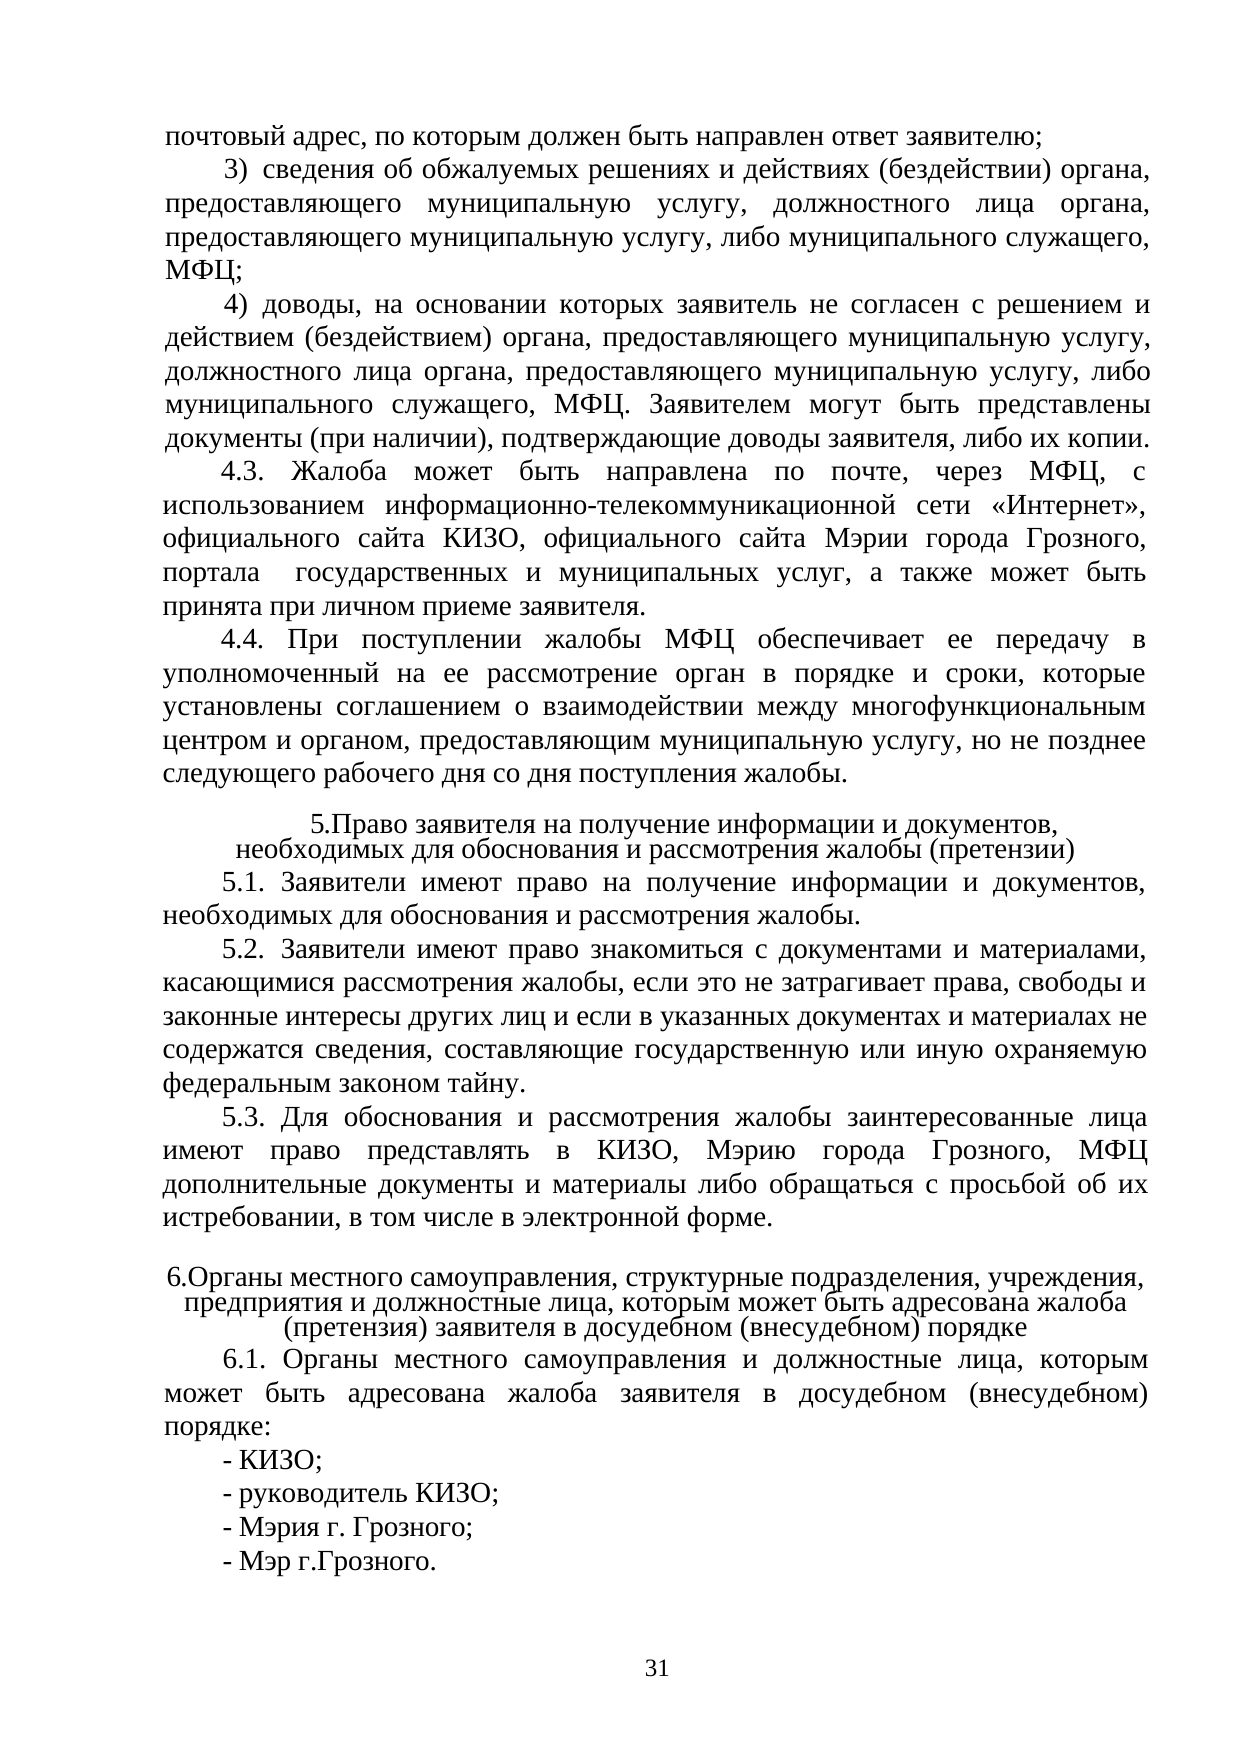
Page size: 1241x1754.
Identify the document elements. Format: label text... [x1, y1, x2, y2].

text 4.3. Жалоба может быть направлена по почте, через МФЦ, с использованием информационно-телекоммуникационной сети «Интернет», официального сайта КИЗО, официального сайта Мэрии города Грозного, портала государственных и муниципальных услуг, а также может быть принята при личном приеме заявителя. [162, 453, 1147, 621]
text 5.2. Заявители имеют право знакомиться с документами и материалами, касающимися рассмотрения жалобы, если это не затрагивает права, свободы и законные интересы других лиц и если в указанных документах и материалах не содержатся сведения, составляющие государственную или иную охраняемую федеральным законом тайну. [162, 931, 1147, 1099]
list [165, 118, 1151, 152]
text 5.Право заявителя на получение информации и документов, необходимых для обоснования и рассмотрения жалобы (претензии) [163, 814, 1147, 864]
text 5.3. Для обоснования и рассмотрения жалобы заинтересованные лица имеют право представлять в КИЗО, Мэрию города Грозного, МФЦ дополнительные документы и материалы либо обращаться с просьбой об их истребовании, в том числе в электронной форме. [162, 1099, 1149, 1233]
list Мэр г.Грозного. [222, 1543, 1152, 1576]
text 6.1. Органы местного самоуправления и должностные лица, которым может быть адресована жалоба заявителя в досудебном (внесудебном) порядке: [164, 1341, 1149, 1442]
list руководитель КИЗО; [222, 1476, 1152, 1509]
list КИЗО; [222, 1442, 1152, 1476]
list Мэрия г. Грозного; [222, 1509, 1152, 1543]
text 4.4. При поступлении жалобы МФЦ обеспечивает ее передачу в уполномоченный на ее рассмотрение орган в порядке и сроки, которые установлены соглашением о взаимодействии между многофункциональным центром и органом, предоставляющим муниципальную услугу, но не позднее следующего рабочего дня со дня поступления жалобы. [162, 621, 1147, 789]
text 6.Органы местного самоуправления, структурные подразделения, учреждения, предприятия и должностные лица, которым может быть адресована жалоба (претензия) заявителя в досудебном (внесудебном) порядке [162, 1266, 1148, 1341]
list сведения об обжалуемых решениях и действиях (бездействии) органа, предоставляющего муниципальную услугу, должностного лица органа, предоставляющего муниципальную услугу, либо муниципального служащего, МФЦ; [165, 152, 1151, 286]
list доводы, на основании которых заявитель не согласен с решением и действием (бездействием) органа, предоставляющего муниципальную услугу, должностного лица органа, предоставляющего муниципальную услугу, либо муниципального служащего, МФЦ. Заявителем могут быть представлены документы (при наличии), подтверждающие доводы заявителя, либо их копии. [165, 286, 1152, 453]
text 5.1. Заявители имеют право на получение информации и документов, необходимых для обоснования и рассмотрения жалобы. [162, 864, 1146, 931]
